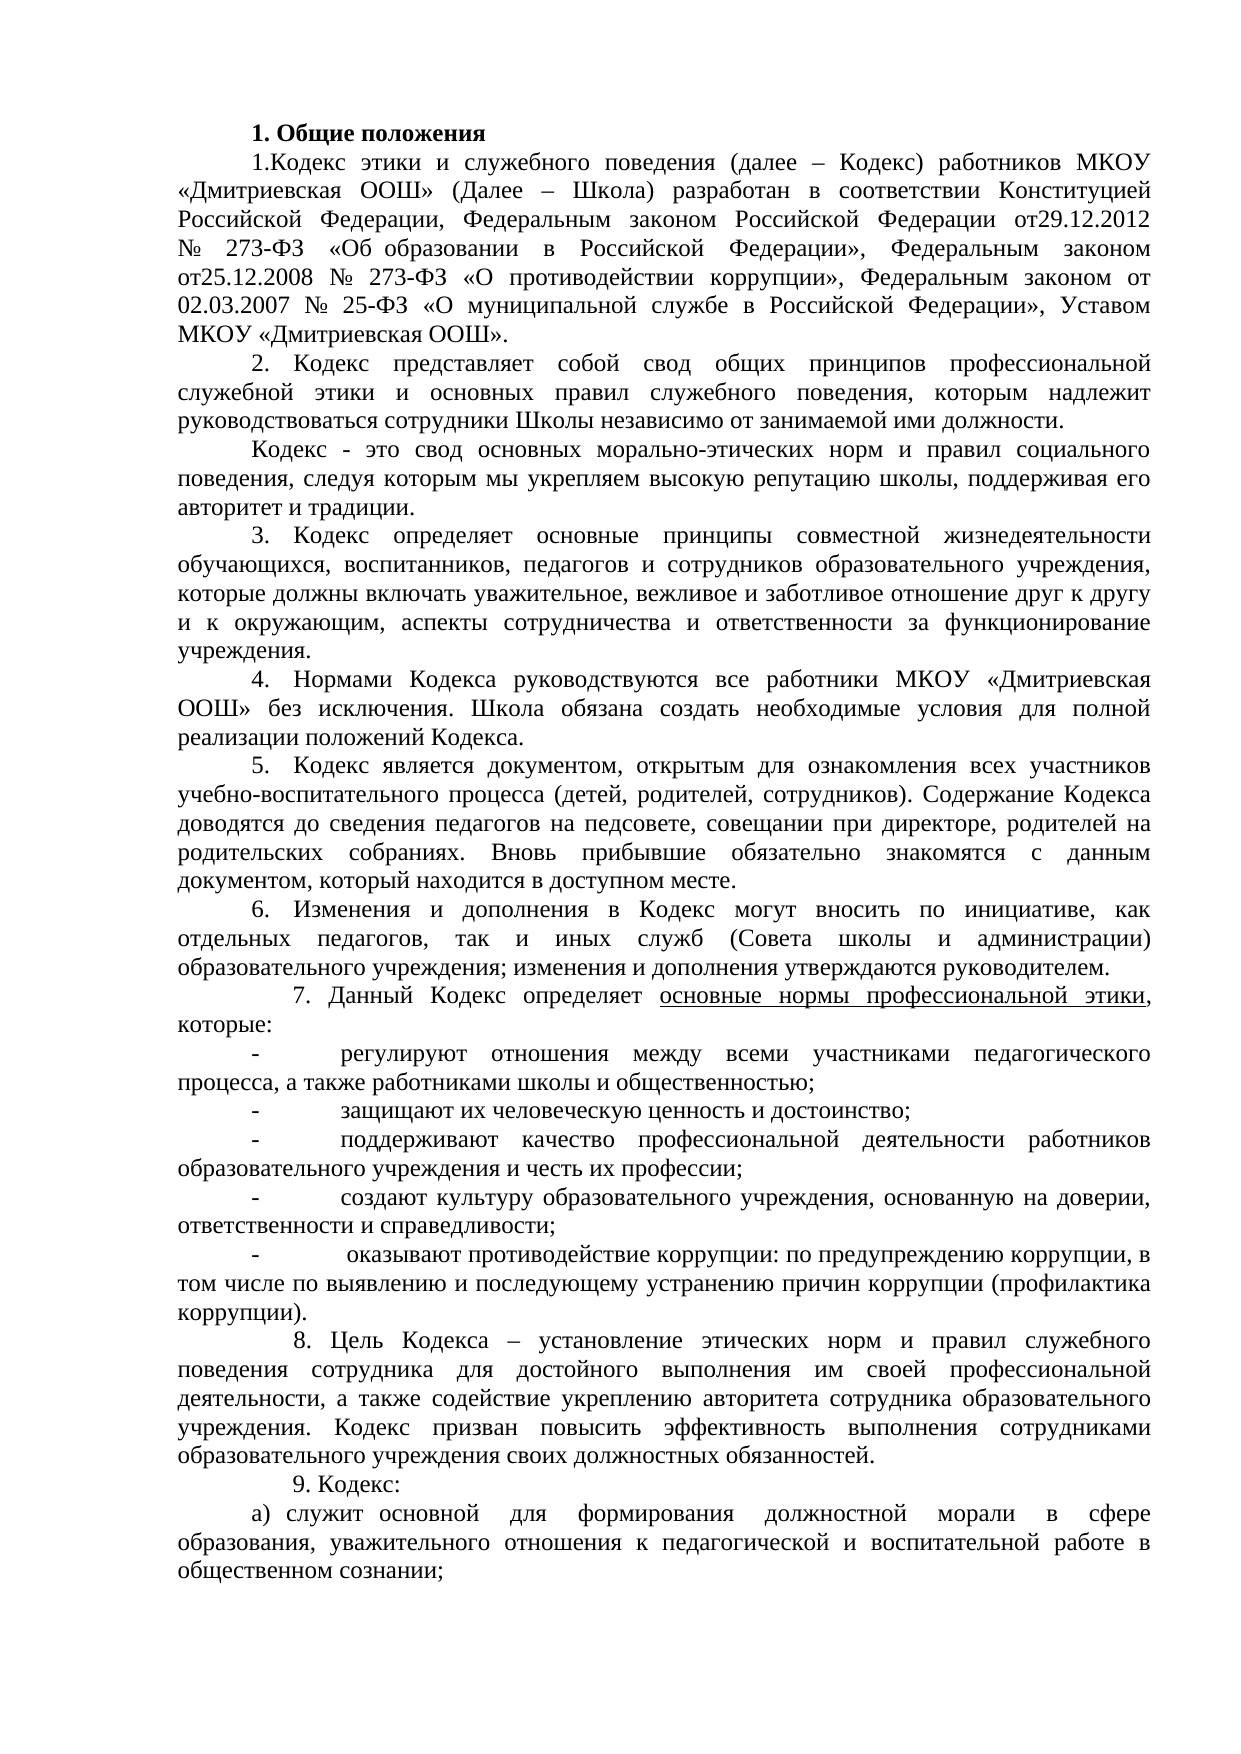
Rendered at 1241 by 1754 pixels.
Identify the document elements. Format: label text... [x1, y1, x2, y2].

list Кодекс определяет основные принципы совместной жизнедеятельности обучающихся, воспитанников, педагогов и сотрудников образовательного учреждения, которые должны включать уважительное, вежливое и заботливое отношение друг к другу и к окружающим, аспекты сотрудничества и ответственности за функционирование учреждения. [177, 521, 1152, 664]
text 9. Кодекс: [177, 1469, 1152, 1498]
text а) служит основной для формирования должностной морали в сфере образования, уважительного отношения к педагогической и воспитательной работе в общественном сознании; [177, 1498, 1152, 1584]
list поддерживают качество профессиональной деятельности работников образовательного учреждения и честь их профессии; [177, 1124, 1152, 1182]
list оказывают противодействие коррупции: по предупреждению коррупции, в том числе по выявлению и последующему устранению причин коррупции (профилактика коррупции). [177, 1239, 1152, 1326]
text 7. Данный Кодекс определяет основные нормы профессиональной этики, которые: [177, 981, 1152, 1038]
list регулируют отношения между всеми участниками педагогического процесса, а также работниками школы и общественностью; [177, 1038, 1152, 1096]
list Изменения и дополнения в Кодекс могут вносить по инициативе, как отдельных педагогов, так и иных служб (Совета школы и администрации) образовательного учреждения; изменения и дополнения утверждаются руководителем. [177, 894, 1152, 981]
text 8. Цель Кодекса – установление этических норм и правил служебного поведения сотрудника для достойного выполнения им своей профессиональной деятельности, а также содействие укреплению авторитета сотрудника образовательного учреждения. Кодекс призван повысить эффективность выполнения сотрудниками образовательного учреждения своих должностных обязанностей. [177, 1326, 1152, 1469]
list Кодекс является документом, открытым для ознакомления всех участников учебно-воспитательного процесса (детей, родителей, сотрудников). Содержание Кодекса доводятся до сведения педагогов на педсовете, совещании при директоре, родителей на родительских собраниях. Вновь прибывшие обязательно знакомятся с данным документом, который находится в доступном месте. [177, 751, 1152, 894]
text Кодекс - это свод основных морально-этических норм и правил социального поведения, следуя которым мы укрепляем высокую репутацию школы, поддерживая его авторитет и традиции. [177, 434, 1152, 521]
list Кодекс представляет собой свод общих принципов профессиональной служебной этики и основных правил служебного поведения, которым надлежит руководствоваться сотрудники Школы независимо от занимаемой ими должности. [177, 348, 1152, 434]
list Нормами Кодекса руководствуются все работники МКОУ «Дмитриевская ООШ» без исключения. Школа обязана создать необходимые условия для полной реализации положений Кодекса. [177, 664, 1152, 751]
list защищают их человеческую ценность и достоинство; [177, 1096, 1152, 1124]
text 1. Общие положения [177, 118, 1152, 147]
text 1.Кодекс этики и служебного поведения (далее – Кодекс) работников МКОУ «Дмитриевская ООШ» (Далее – Школа) разработан в соответствии Конституцией Российской Федерации, Федеральным законом Российской Федерации от29.12.2012 № 273-ФЗ «Об образовании в Российской Федерации», Федеральным законом от25.12.2008 № 273-ФЗ «О противодействии коррупции», Федеральным законом от 02.03.2007 № 25-ФЗ «О муниципальной службе в Российской Федерации», Уставом МКОУ «Дмитриевская ООШ». [177, 147, 1152, 348]
list создают культуру образовательного учреждения, основанную на доверии, ответственности и справедливости; [177, 1182, 1152, 1239]
